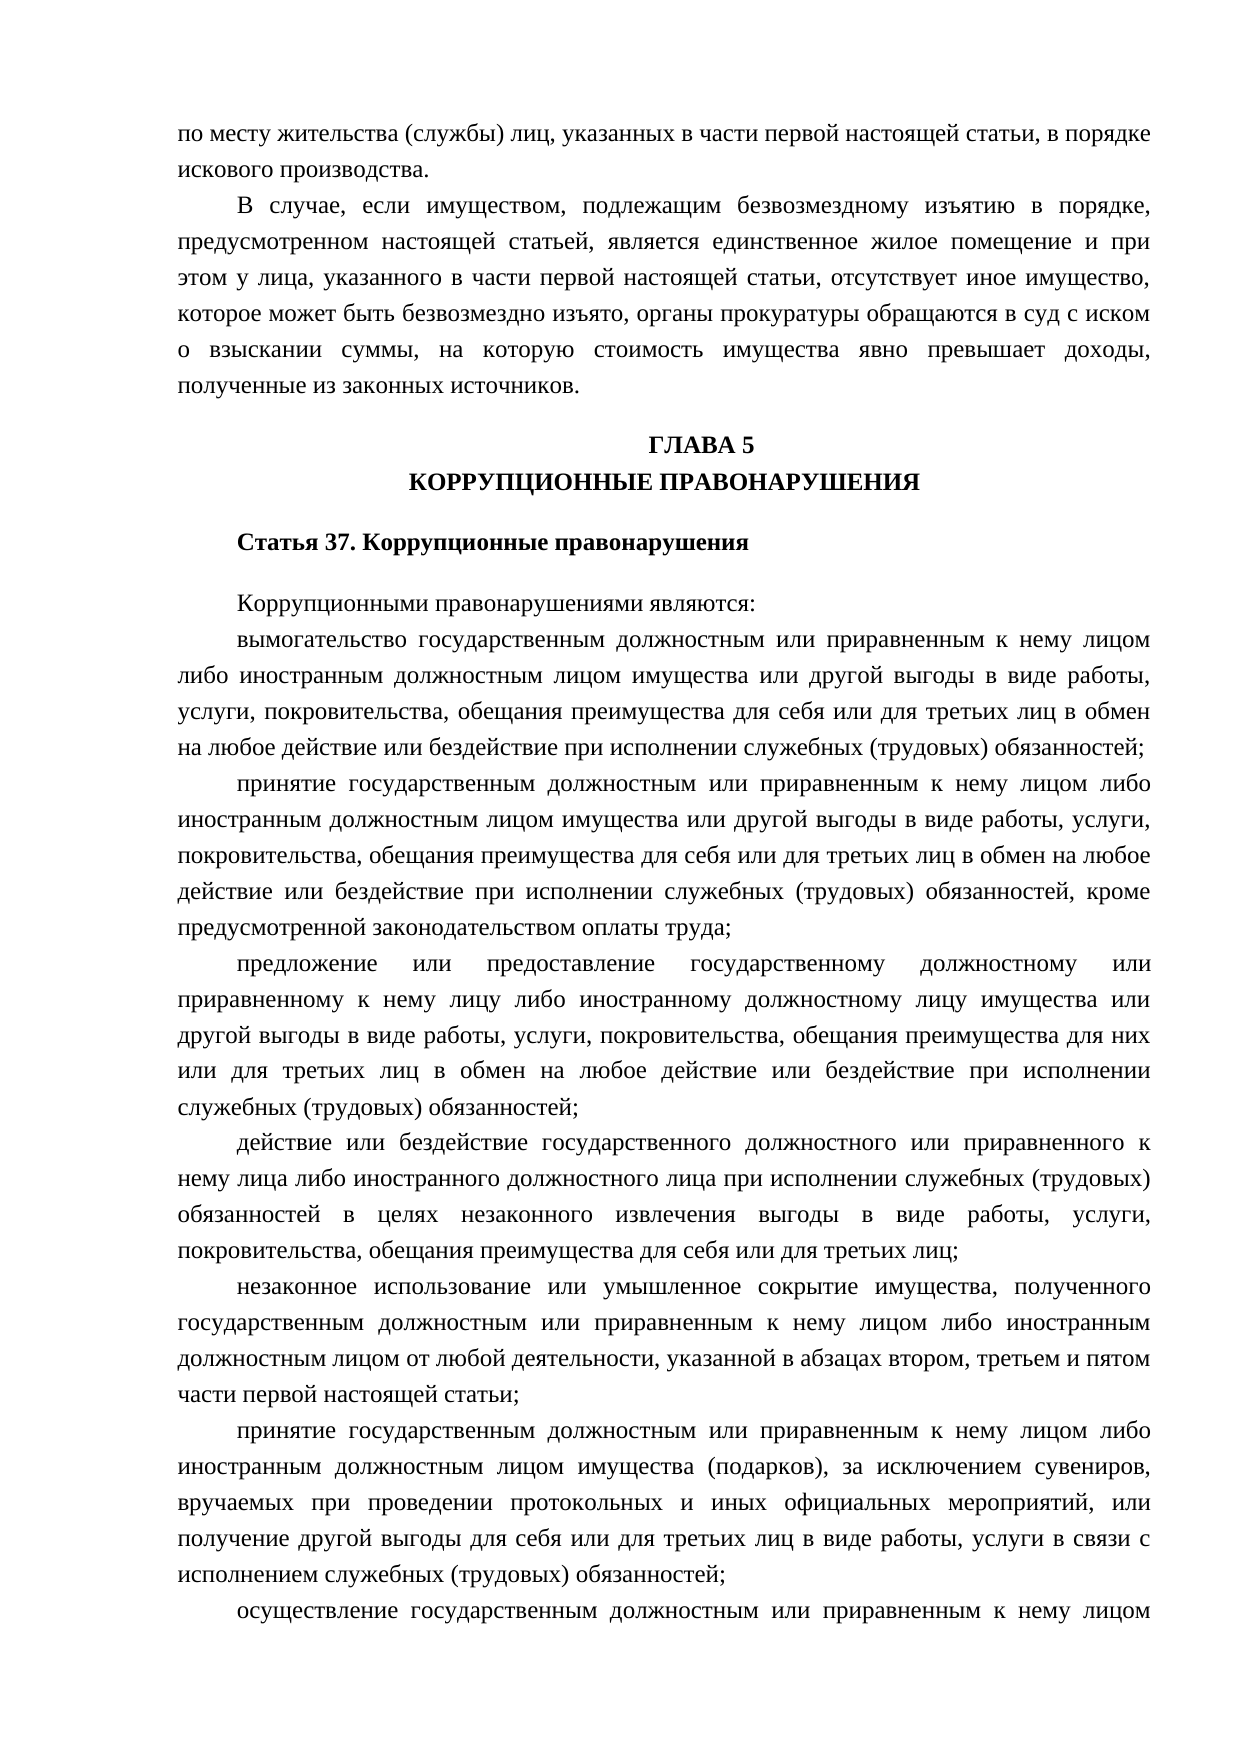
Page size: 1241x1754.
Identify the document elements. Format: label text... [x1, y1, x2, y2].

text вымогательство государственным должностным или приравненным к нему лицом либо иностранным должностным лицом имущества или другой выгоды в виде работы, услуги, покровительства, обещания преимущества для себя или для третьих лиц в обмен на любое действие или бездействие при исполнении служебных (трудовых) обязанностей; [177, 624, 1152, 761]
text принятие государственным должностным или приравненным к нему лицом либо иностранным должностным лицом имущества или другой выгоды в виде работы, услуги, покровительства, обещания преимущества для себя или для третьих лиц в обмен на любое действие или бездействие при исполнении служебных (трудовых) обязанностей, кроме предусмотренной законодательством оплаты труда; [177, 768, 1152, 941]
text Статья 37. Коррупционные правонарушения [237, 527, 1152, 556]
text предложение или предоставление государственному должностному или приравненному к нему лицу либо иностранному должностному лицу имущества или другой выгоды в виде работы, услуги, покровительства, обещания преимущества для них или для третьих лиц в обмен на любое действие или бездействие при исполнении служебных (трудовых) обязанностей; [177, 948, 1152, 1120]
text В случае, если имуществом, подлежащим безвозмездному изъятию в порядке, предусмотренном настоящей статьей, является единственное жилое помещение и при этом у лица, указанного в части первой настоящей статьи, отсутствует иное имущество, которое может быть безвозмездно изъято, органы прокуратуры обращаются в суд с иском о взыскании суммы, на которую стоимость имущества явно превышает доходы, полученные из законных источников. [177, 190, 1152, 398]
text незаконное использование или умышленное сокрытие имущества, полученного государственным должностным или приравненным к нему лицом либо иностранным должностным лицом от любой деятельности, указанной в абзацах втором, третьем и пятом части первой настоящей статьи; [177, 1271, 1152, 1408]
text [177, 118, 1152, 183]
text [177, 1595, 1152, 1623]
text действие или бездействие государственного должностного или приравненного к нему лица либо иностранного должностного лица при исполнении служебных (трудовых) обязанностей в целях незаконного извлечения выгоды в виде работы, услуги, покровительства, обещания преимущества для себя или для третьих лиц; [177, 1127, 1152, 1264]
text Коррупционными правонарушениями являются: [177, 588, 1152, 617]
text принятие государственным должностным или приравненным к нему лицом либо иностранным должностным лицом имущества (подарков), за исключением сувениров, вручаемых при проведении протокольных и иных официальных мероприятий, или получение другой выгоды для себя или для третьих лиц в виде работы, услуги в связи с исполнением служебных (трудовых) обязанностей; [177, 1415, 1152, 1587]
text ГЛАВА 5 КОРРУПЦИОННЫЕ ПРАВОНАРУШЕНИЯ [177, 431, 1152, 495]
